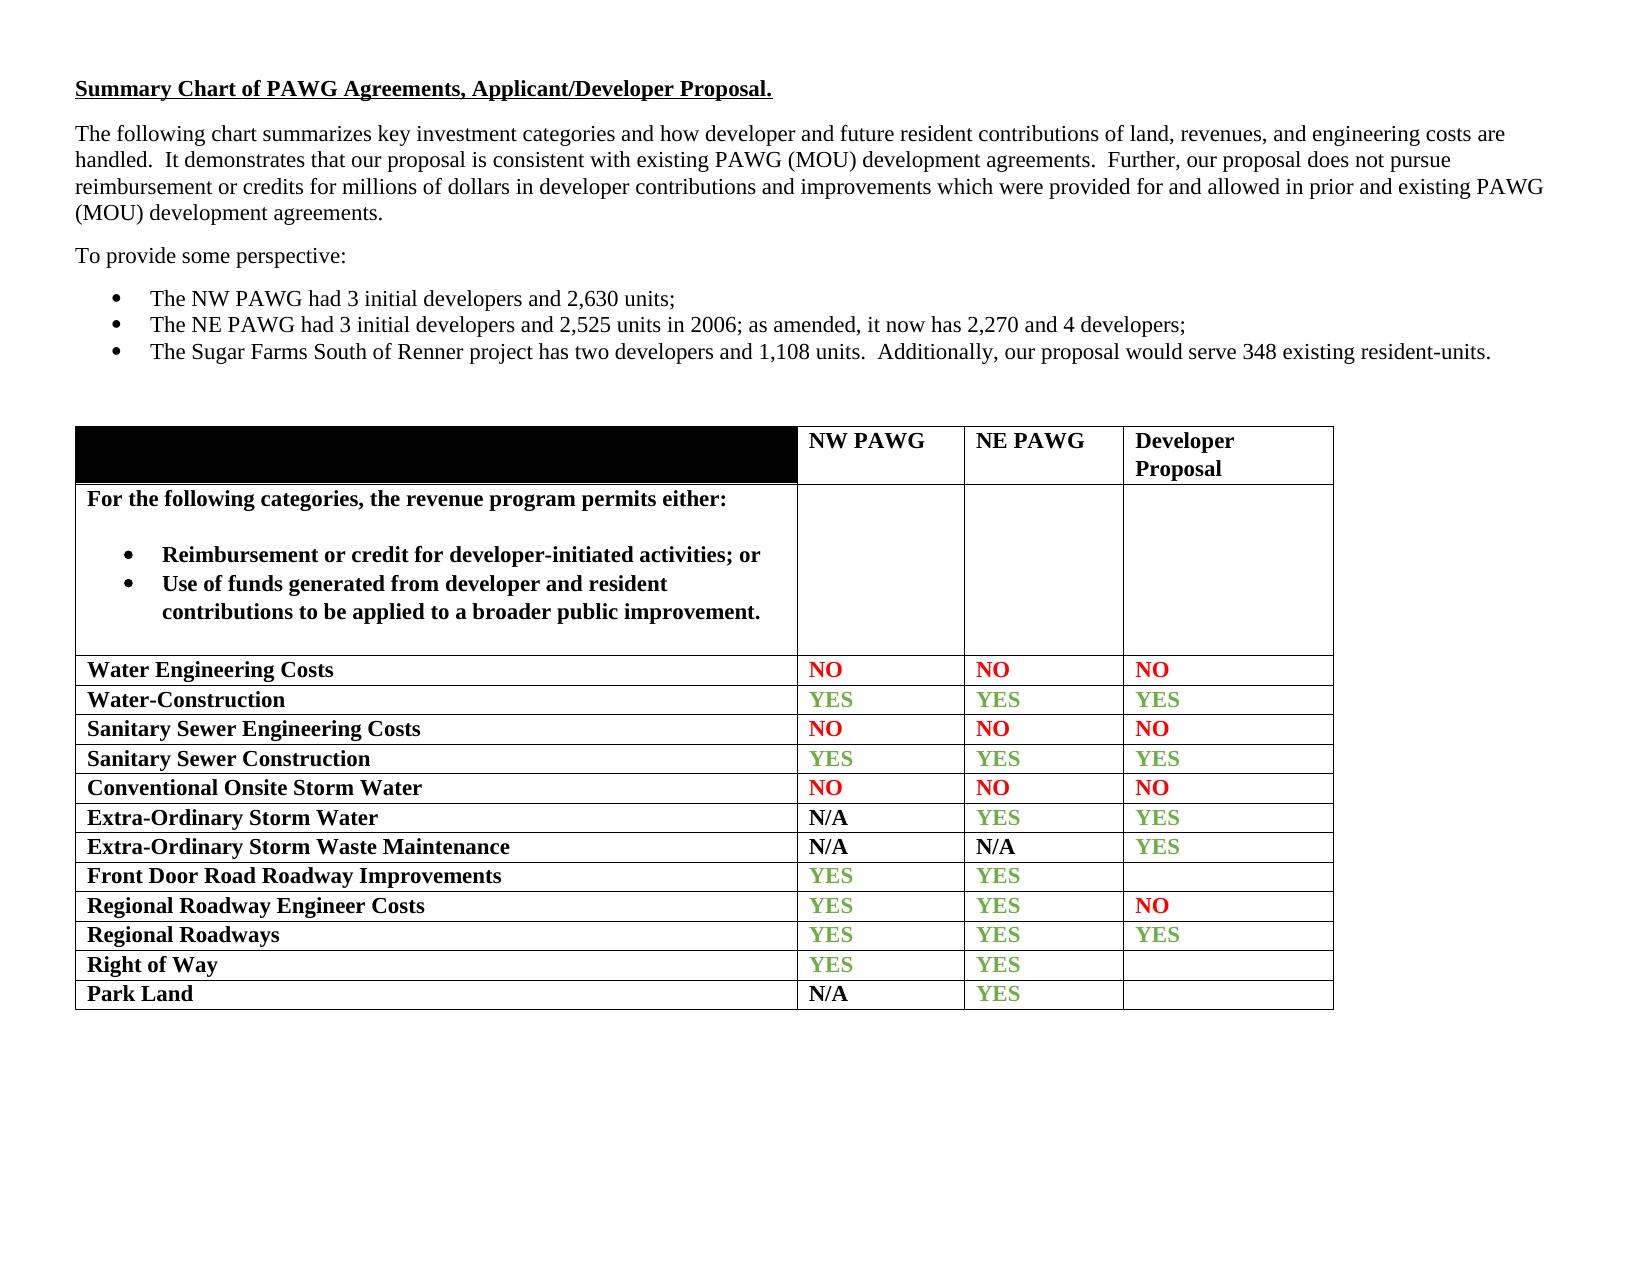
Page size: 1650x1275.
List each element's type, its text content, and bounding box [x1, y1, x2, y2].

table_cell N/A [798, 981, 964, 1009]
table_cell NO [798, 715, 964, 744]
table_cell YES [798, 951, 964, 979]
table_cell Extra-Ordinary Storm Water [76, 804, 797, 832]
table_cell NO [798, 774, 964, 803]
table_cell Right of Way [76, 951, 797, 979]
table_cell Water Engineering Costs [76, 656, 797, 685]
table_cell YES [798, 892, 964, 921]
table_cell YES [1124, 804, 1333, 832]
table_cell Sanitary Sewer Construction [76, 745, 797, 773]
table_cell YES [965, 745, 1123, 773]
table_cell YES [965, 863, 1123, 891]
table_cell NO [1124, 715, 1333, 744]
table_cell N/A [798, 833, 964, 862]
table_cell YES [965, 804, 1123, 832]
table_cell For the following categories, the revenue program permits either: Reimbursement or credit for developer-initiated activities; or Use of funds generated from developer and resident contributions to be applied to a broader public improvement. [76, 485, 797, 655]
table_cell YES [1124, 833, 1333, 862]
table_cell Conventional Onsite Storm Water [76, 774, 797, 803]
table_cell YES [798, 922, 964, 950]
table_cell NO [965, 715, 1123, 744]
table_cell Water-Construction [76, 686, 797, 714]
table_header [76, 427, 797, 483]
table_cell YES [1124, 686, 1333, 714]
table_cell Extra-Ordinary Storm Waste Maintenance [76, 833, 797, 862]
text To provide some perspective: [75, 242, 1575, 268]
text Summary Chart of PAWG Agreements, Applicant/Developer Proposal. [75, 75, 1575, 101]
list The Sugar Farms South of Renner project has two developers and 1,108 units. Additionally, our proposal would serve 348 existing resident-units. [112, 338, 1575, 364]
table_cell YES [798, 686, 964, 714]
table_cell Regional Roadways [76, 922, 797, 950]
table_cell YES [965, 922, 1123, 950]
table_cell NO [1124, 656, 1333, 685]
table_cell NO [798, 656, 964, 685]
table_cell YES [1124, 922, 1333, 950]
table_cell N/A [798, 804, 964, 832]
table_cell [965, 485, 1123, 655]
table_cell N/A [965, 833, 1123, 862]
table_cell [1124, 951, 1333, 979]
table_cell NO [1124, 774, 1333, 803]
table_cell NO [965, 774, 1123, 803]
table_cell Regional Roadway Engineer Costs [76, 892, 797, 921]
list The NW PAWG had 3 initial developers and 2,630 units; [112, 285, 1575, 312]
table_cell Park Land [76, 981, 797, 1009]
table_cell YES [965, 892, 1123, 921]
table_cell YES [798, 863, 964, 891]
table_cell YES [798, 745, 964, 773]
table_cell YES [965, 951, 1123, 979]
table_cell [798, 485, 964, 655]
list The NE PAWG had 3 initial developers and 2,525 units in 2006; as amended, it now has 2,270 and 4 developers; [112, 312, 1575, 338]
table_cell NO [965, 656, 1123, 685]
table_cell Sanitary Sewer Engineering Costs [76, 715, 797, 744]
table_cell YES [965, 981, 1123, 1009]
table_cell [1124, 485, 1333, 655]
table_header NE PAWG [965, 427, 1123, 483]
table_cell [1124, 863, 1333, 891]
table_header NW PAWG [798, 427, 964, 483]
table_header Developer Proposal [1124, 427, 1333, 483]
table_cell Front Door Road Roadway Improvements [76, 863, 797, 891]
table_cell [1124, 981, 1333, 1009]
table_cell YES [965, 686, 1123, 714]
table_cell YES [1124, 745, 1333, 773]
text The following chart summarizes key investment categories and how developer and future resident contributions of land, revenues, and engineering costs are handled. It demonstrates that our proposal is consistent with existing PAWG (MOU) development agreements. Further, our proposal does not pursue reimbursement or credits for millions of dollars in developer contributions and improvements which were provided for and allowed in prior and existing PAWG (MOU) development agreements. [75, 120, 1575, 226]
table_cell NO [1124, 892, 1333, 921]
